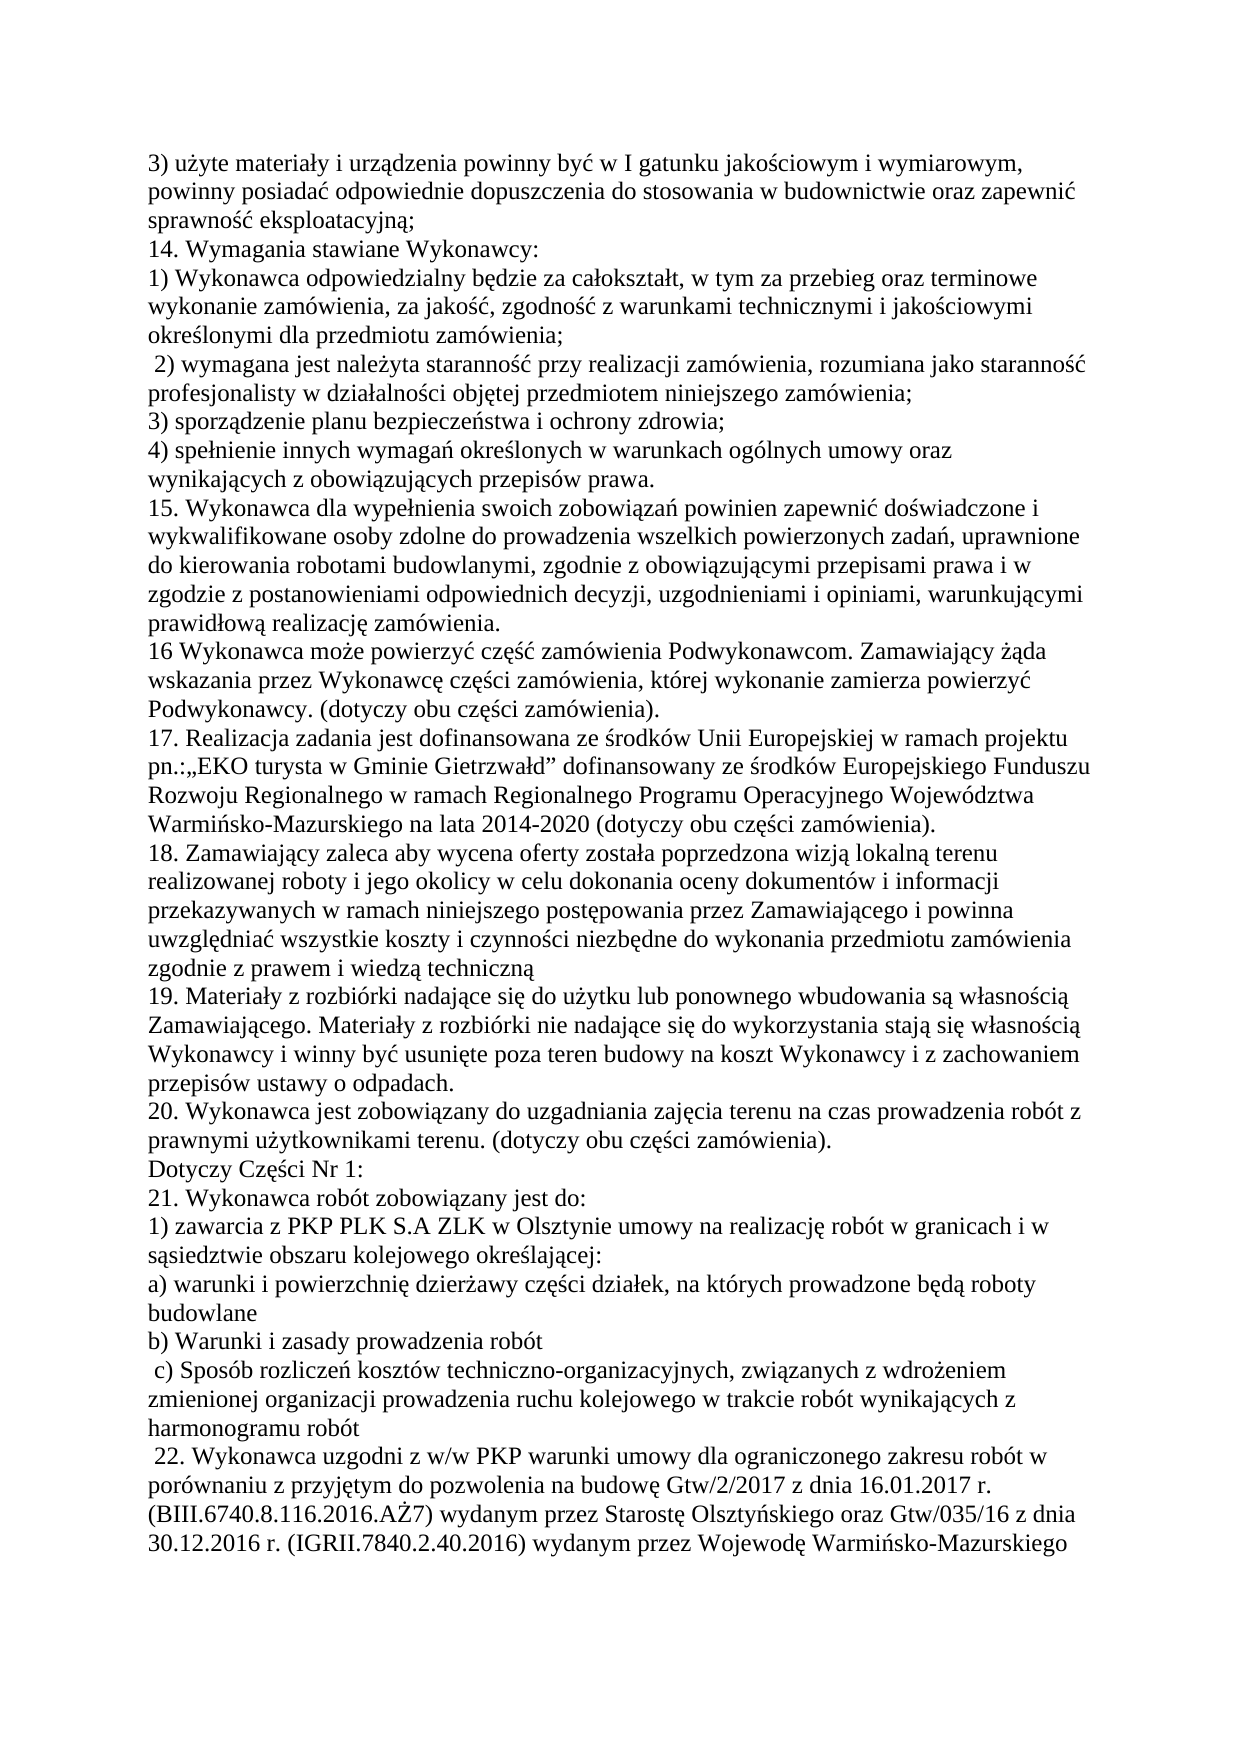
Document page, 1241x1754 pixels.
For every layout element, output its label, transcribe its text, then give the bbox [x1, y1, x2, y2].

text c) Sposób rozliczeń kosztów techniczno-organizacyjnych, związanych z wdrożeniem zmienionej organizacji prowadzenia ruchu kolejowego w trakcie robót wynikających z harmonogramu robót [148, 1355, 1093, 1441]
text 18. Zamawiający zaleca aby wycena oferty została poprzedzona wizją lokalną terenu realizowanej roboty i jego okolicy w celu dokonania oceny dokumentów i informacji przekazywanych w ramach niniejszego postępowania przez Zamawiającego i powinna uwzględniać wszystkie koszty i czynności niezbędne do wykonania przedmiotu zamówienia zgodnie z prawem i wiedzą techniczną [148, 838, 1093, 981]
text Dotyczy Części Nr 1: [148, 1154, 1093, 1183]
text 21. Wykonawca robót zobowiązany jest do: [148, 1183, 1093, 1211]
text 2) wymagana jest należyta staranność przy realizacji zamówienia, rozumiana jako staranność profesjonalisty w działalności objętej przedmiotem niniejszego zamówienia; [148, 349, 1093, 406]
text 20. Wykonawca jest zobowiązany do uzgadniania zajęcia terenu na czas prowadzenia robót z prawnymi użytkownikami terenu. (dotyczy obu części zamówienia). [148, 1096, 1093, 1154]
text 16 Wykonawca może powierzyć część zamówienia Podwykonawcom. Zamawiający żąda wskazania przez Wykonawcę części zamówienia, której wykonanie zamierza powierzyć Podwykonawcy. (dotyczy obu części zamówienia). [148, 636, 1093, 723]
text 4) spełnienie innych wymagań określonych w warunkach ogólnych umowy oraz wynikających z obowiązujących przepisów prawa. [148, 435, 1093, 493]
text b) Warunki i zasady prowadzenia robót [148, 1326, 1093, 1355]
text 19. Materiały z rozbiórki nadające się do użytku lub ponownego wbudowania są własnością Zamawiającego. Materiały z rozbiórki nie nadające się do wykorzystania stają się własnością Wykonawcy i winny być usunięte poza teren budowy na koszt Wykonawcy i z zachowaniem przepisów ustawy o odpadach. [148, 981, 1093, 1096]
text 3) sporządzenie planu bezpieczeństwa i ochrony zdrowia; [148, 406, 1093, 435]
text 15. Wykonawca dla wypełnienia swoich zobowiązań powinien zapewnić doświadczone i wykwalifikowane osoby zdolne do prowadzenia wszelkich powierzonych zadań, uprawnione do kierowania robotami budowlanymi, zgodnie z obowiązującymi przepisami prawa i w zgodzie z postanowieniami odpowiednich decyzji, uzgodnieniami i opiniami, warunkującymi prawidłową realizację zamówienia. [148, 493, 1093, 636]
text 14. Wymagania stawiane Wykonawcy: [148, 234, 1093, 263]
text 3) użyte materiały i urządzenia powinny być w I gatunku jakościowym i wymiarowym, powinny posiadać odpowiednie dopuszczenia do stosowania w budownictwie oraz zapewnić sprawność eksploatacyjną; [148, 148, 1093, 234]
text 1) Wykonawca odpowiedzialny będzie za całokształt, w tym za przebieg oraz terminowe wykonanie zamówienia, za jakość, zgodność z warunkami technicznymi i jakościowymi określonymi dla przedmiotu zamówienia; [148, 263, 1093, 349]
text 1) zawarcia z PKP PLK S.A ZLK w Olsztynie umowy na realizację robót w granicach i w sąsiedztwie obszaru kolejowego określającej: [148, 1211, 1093, 1269]
text 17. Realizacja zadania jest dofinansowana ze środków Unii Europejskiej w ramach projektu pn.:„EKO turysta w Gminie Gietrzwałd” dofinansowany ze środków Europejskiego Funduszu Rozwoju Regionalnego w ramach Regionalnego Programu Operacyjnego Województwa Warmińsko-Mazurskiego na lata 2014-2020 (dotyczy obu części zamówienia). [148, 723, 1093, 838]
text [148, 1441, 1093, 1556]
text a) warunki i powierzchnię dzierżawy części działek, na których prowadzone będą roboty budowlane [148, 1269, 1093, 1326]
